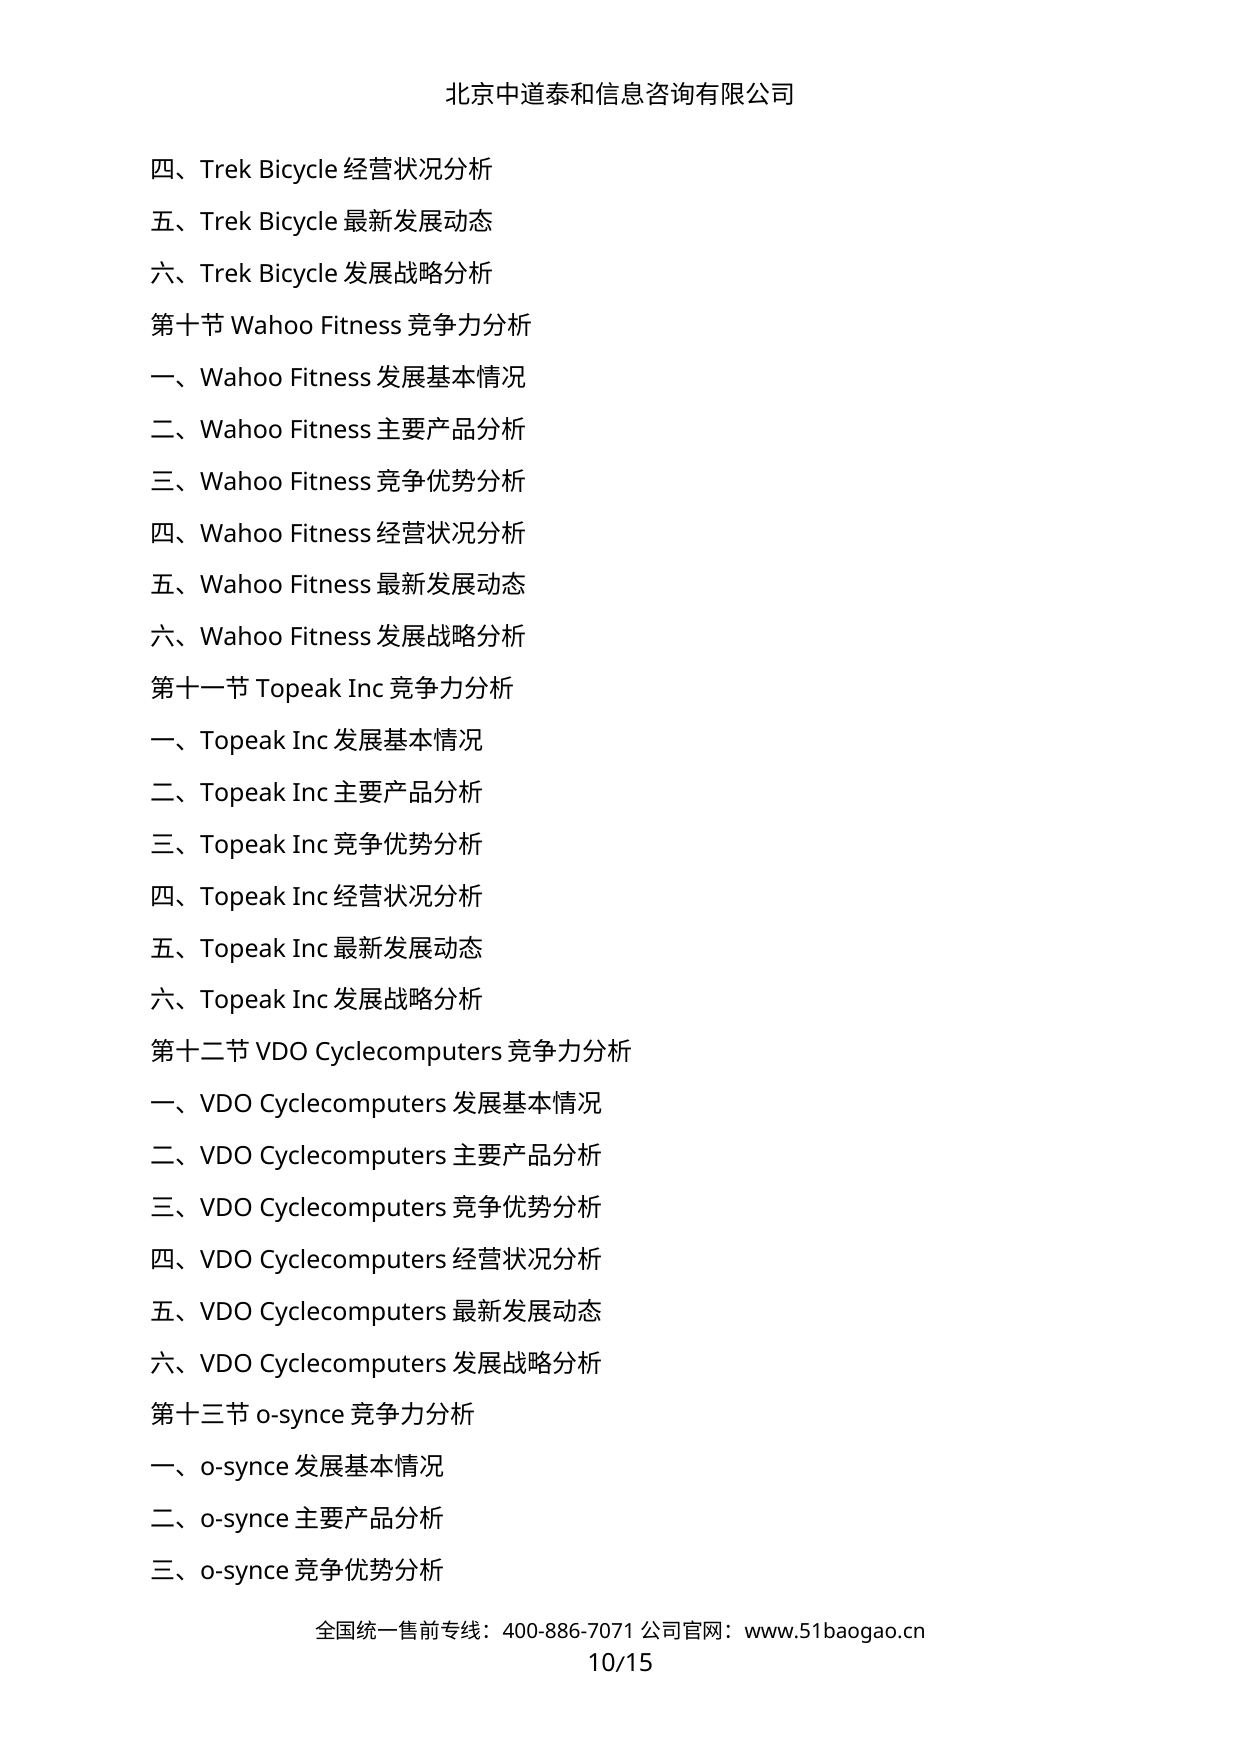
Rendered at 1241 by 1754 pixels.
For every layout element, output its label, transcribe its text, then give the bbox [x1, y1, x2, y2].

text 第十节 Wahoo Fitness竞争力分析 [150, 306, 1090, 342]
text 六、Trek Bicycle发展战略分析 [150, 254, 1090, 290]
text 三、o-synce竞争优势分析 [150, 1551, 1090, 1587]
text 五、Wahoo Fitness最新发展动态 [150, 565, 1090, 601]
text 一、VDO Cyclecomputers发展基本情况 [150, 1084, 1090, 1120]
text 六、Topeak Inc发展战略分析 [150, 980, 1090, 1016]
text 二、Wahoo Fitness主要产品分析 [150, 409, 1090, 446]
text 第十二节 VDO Cyclecomputers竞争力分析 [150, 1032, 1090, 1068]
text 三、Topeak Inc竞争优势分析 [150, 824, 1090, 861]
text 一、o-synce发展基本情况 [150, 1447, 1090, 1483]
text 六、VDO Cyclecomputers发展战略分析 [150, 1343, 1090, 1379]
text 五、Topeak Inc最新发展动态 [150, 928, 1090, 964]
text 四、Topeak Inc经营状况分析 [150, 876, 1090, 912]
text 四、Wahoo Fitness经营状况分析 [150, 513, 1090, 549]
text 三、VDO Cyclecomputers竞争优势分析 [150, 1187, 1090, 1224]
text 五、Trek Bicycle最新发展动态 [150, 202, 1090, 238]
text 第十三节 o-synce竞争力分析 [150, 1395, 1090, 1431]
text 六、Wahoo Fitness发展战略分析 [150, 617, 1090, 653]
text 二、o-synce主要产品分析 [150, 1499, 1090, 1535]
text 二、VDO Cyclecomputers主要产品分析 [150, 1136, 1090, 1172]
text 四、Trek Bicycle经营状况分析 [150, 150, 1090, 186]
text 三、Wahoo Fitness竞争优势分析 [150, 461, 1090, 497]
text 一、Topeak Inc发展基本情况 [150, 721, 1090, 757]
text 四、VDO Cyclecomputers经营状况分析 [150, 1239, 1090, 1276]
text 一、Wahoo Fitness发展基本情况 [150, 357, 1090, 394]
text 二、Topeak Inc主要产品分析 [150, 772, 1090, 809]
text 第十一节 Topeak Inc竞争力分析 [150, 669, 1090, 705]
text 五、VDO Cyclecomputers最新发展动态 [150, 1291, 1090, 1327]
